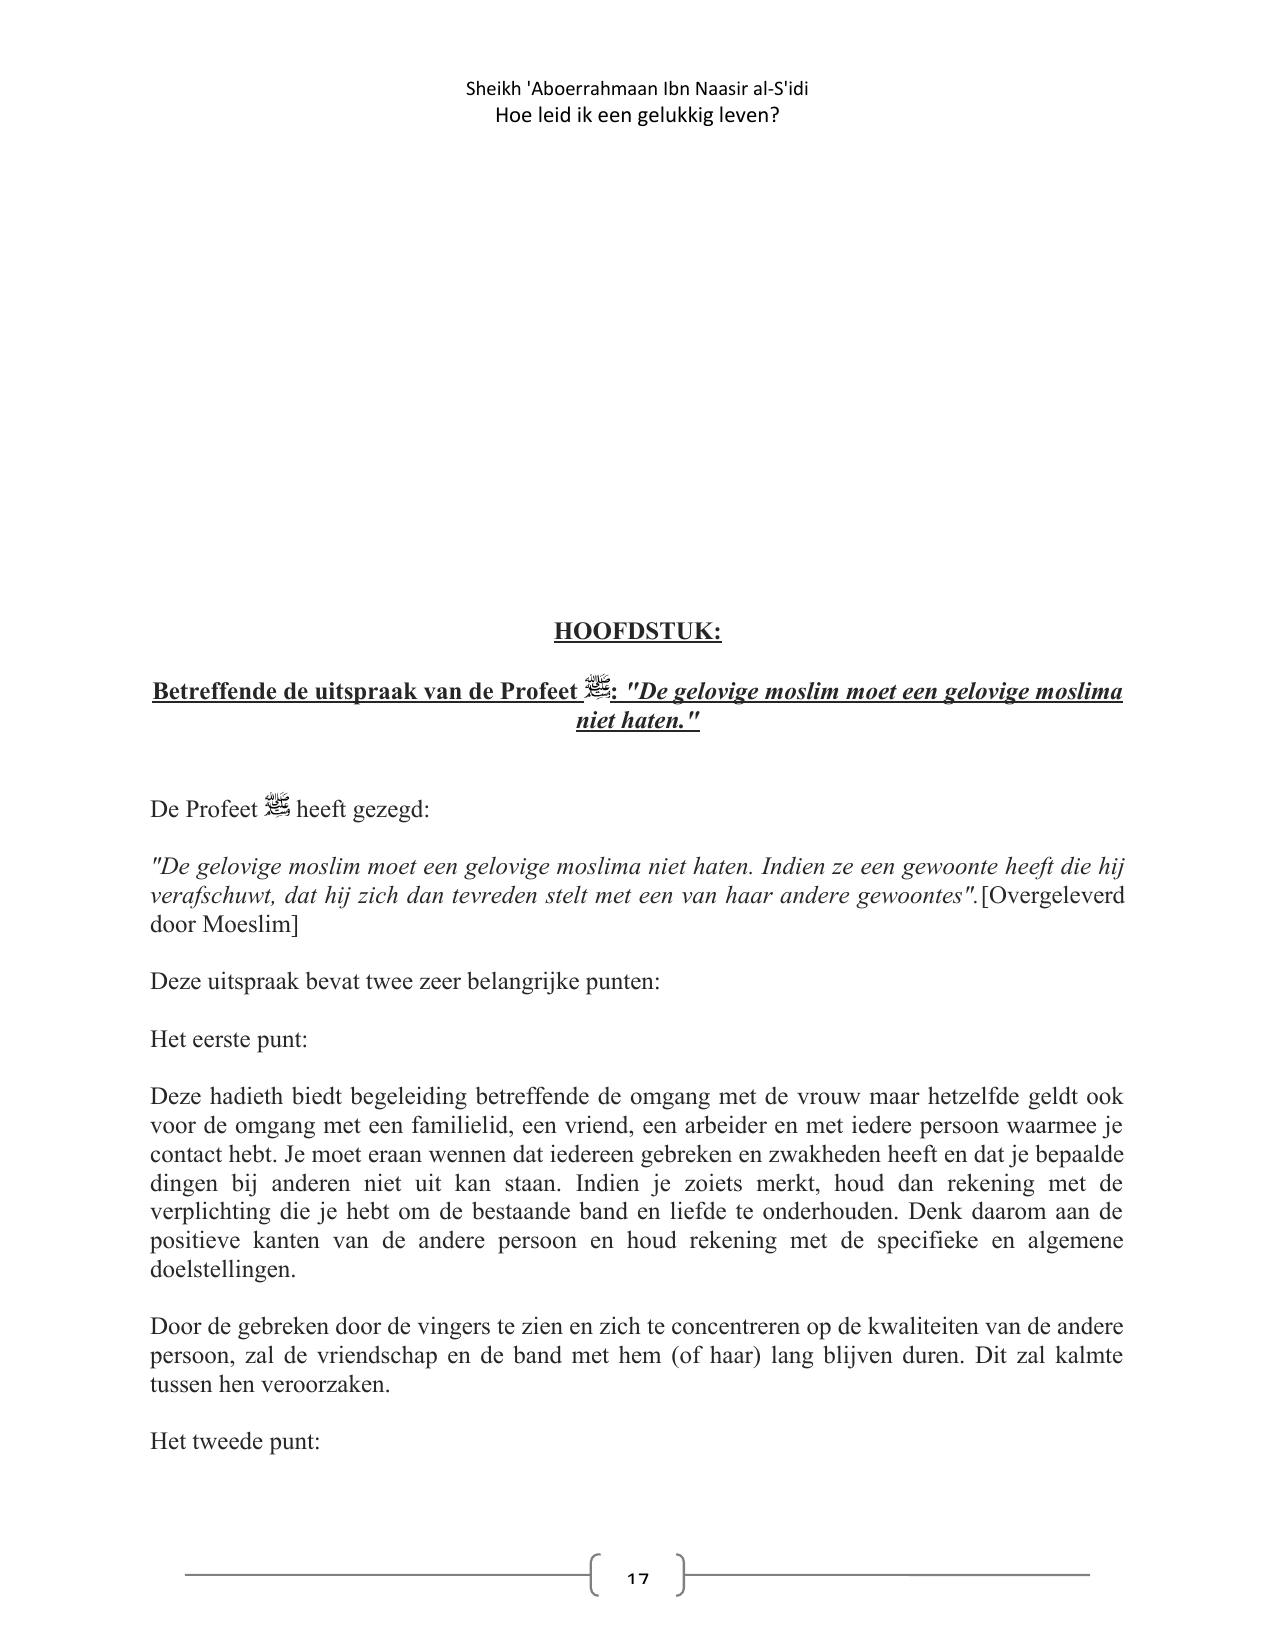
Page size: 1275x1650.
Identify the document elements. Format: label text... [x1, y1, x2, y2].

text Betreffende de uitspraak van de Profeet : "De gelovige moslim moet een gelovige moslima niet haten." [150, 674, 1125, 734]
text HOOFDSTUK: [150, 616, 1125, 645]
picture [263, 791, 290, 818]
text Het tweede punt: [150, 1426, 1125, 1455]
picture [583, 673, 611, 700]
text Deze uitspraak bevat twee zeer belangrijke punten: [150, 966, 1125, 995]
text Het eerste punt: [150, 1024, 1125, 1053]
text Door de gebreken door de vingers te zien en zich te concentreren op de kwaliteiten van de andere persoon, zal de vriendschap en de band met hem (of haar) lang blijven duren. Dit zal kalmte tussen hen veroorzaken. [150, 1311, 1125, 1398]
text Deze hadieth biedt begeleiding betreffende de omgang met de vrouw maar hetzelfde geldt ook voor de omgang met een familielid, een vriend, een arbeider en met iedere persoon waarmee je contact hebt. Je moet eraan wennen dat iedereen gebreken en zwakheden heeft en dat je bepaalde dingen bij anderen niet uit kan staan. Indien je zoiets merkt, houd dan rekening met de verplichting die je hebt om de bestaande band en liefde te onderhouden. Denk daarom aan de positieve kanten van de andere persoon en houd rekening met de specifieke en algemene doelstellingen. [150, 1081, 1125, 1283]
text De Profeet heeft gezegd: [150, 791, 1125, 823]
text "De gelovige moslim moet een gelovige moslima niet haten. Indien ze een gewoonte heeft die hij verafschuwt, dat hij zich dan tevreden stelt met een van haar andere gewoontes".[Overgeleverd door Moeslim] [150, 851, 1125, 938]
